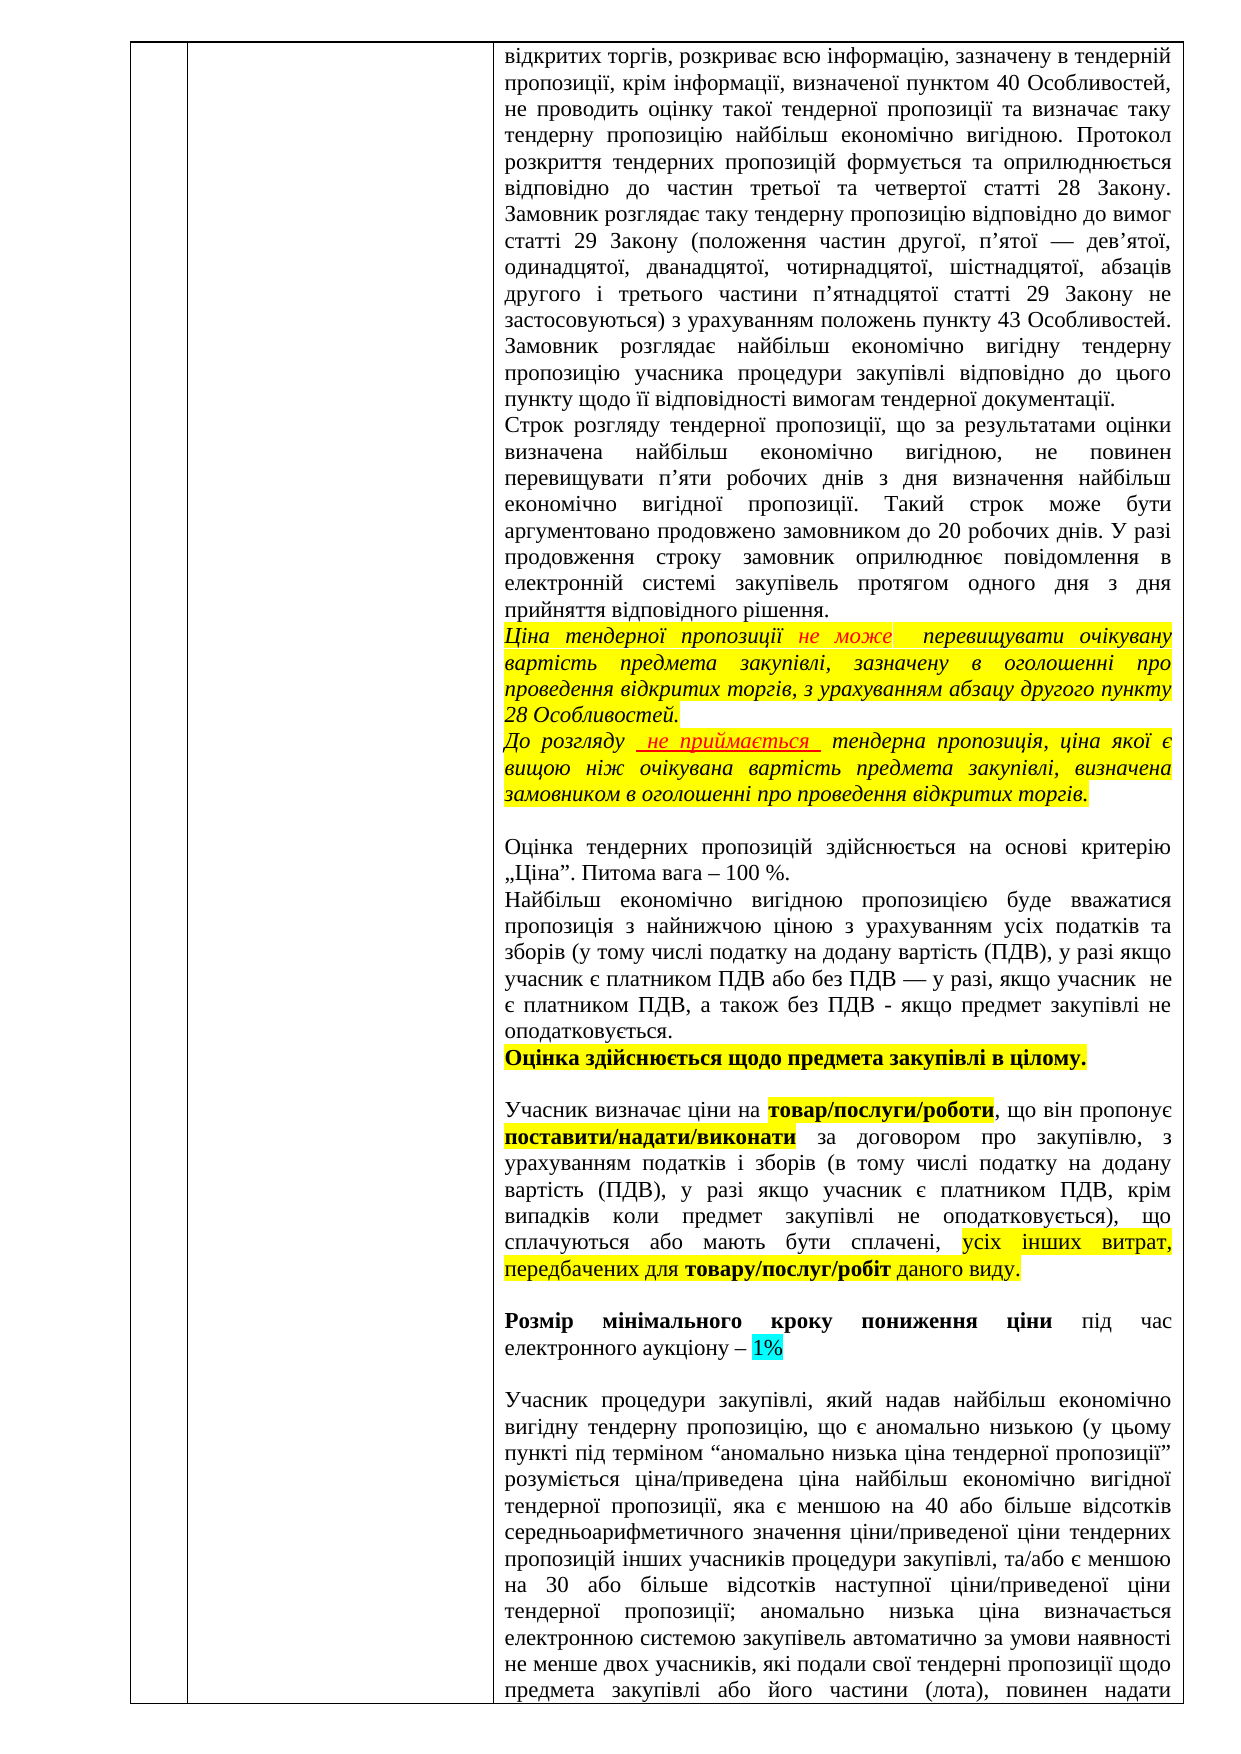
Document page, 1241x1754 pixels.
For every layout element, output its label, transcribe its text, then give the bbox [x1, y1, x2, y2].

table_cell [188, 43, 493, 1703]
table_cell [494, 43, 1183, 1703]
table_cell 1 [131, 43, 187, 1703]
